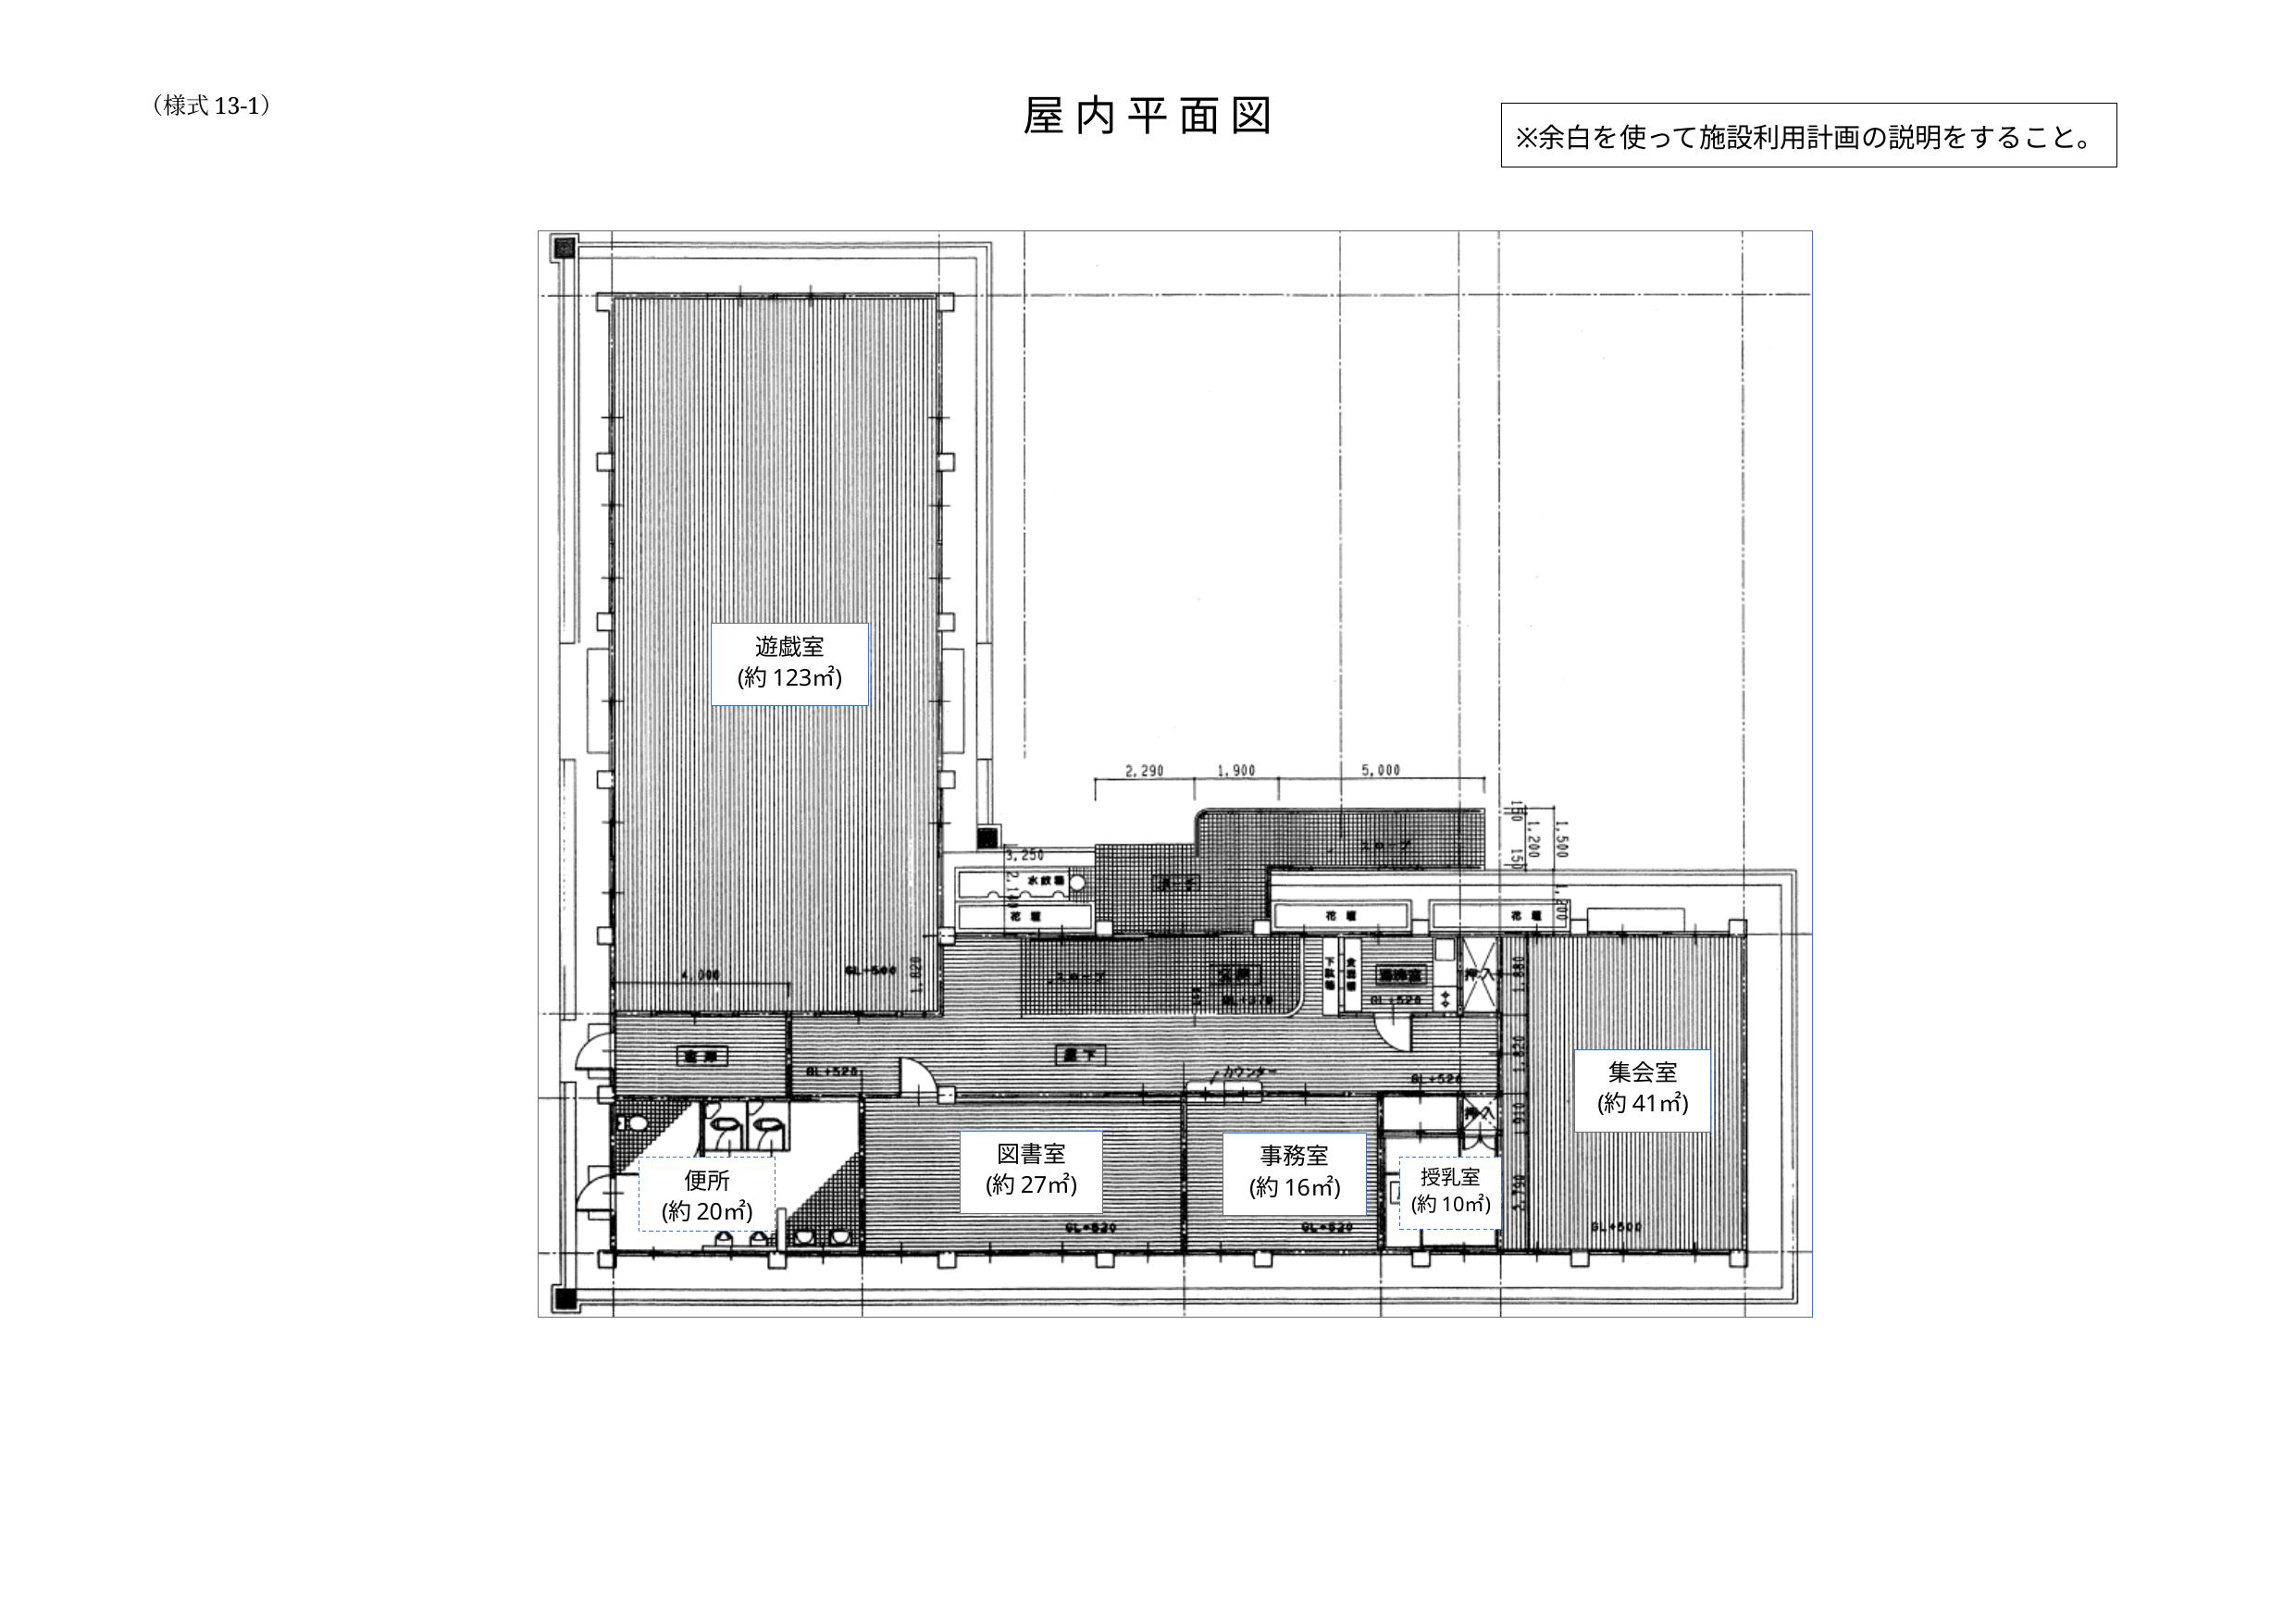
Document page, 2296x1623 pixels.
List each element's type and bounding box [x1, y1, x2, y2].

picture [539, 231, 1812, 1317]
